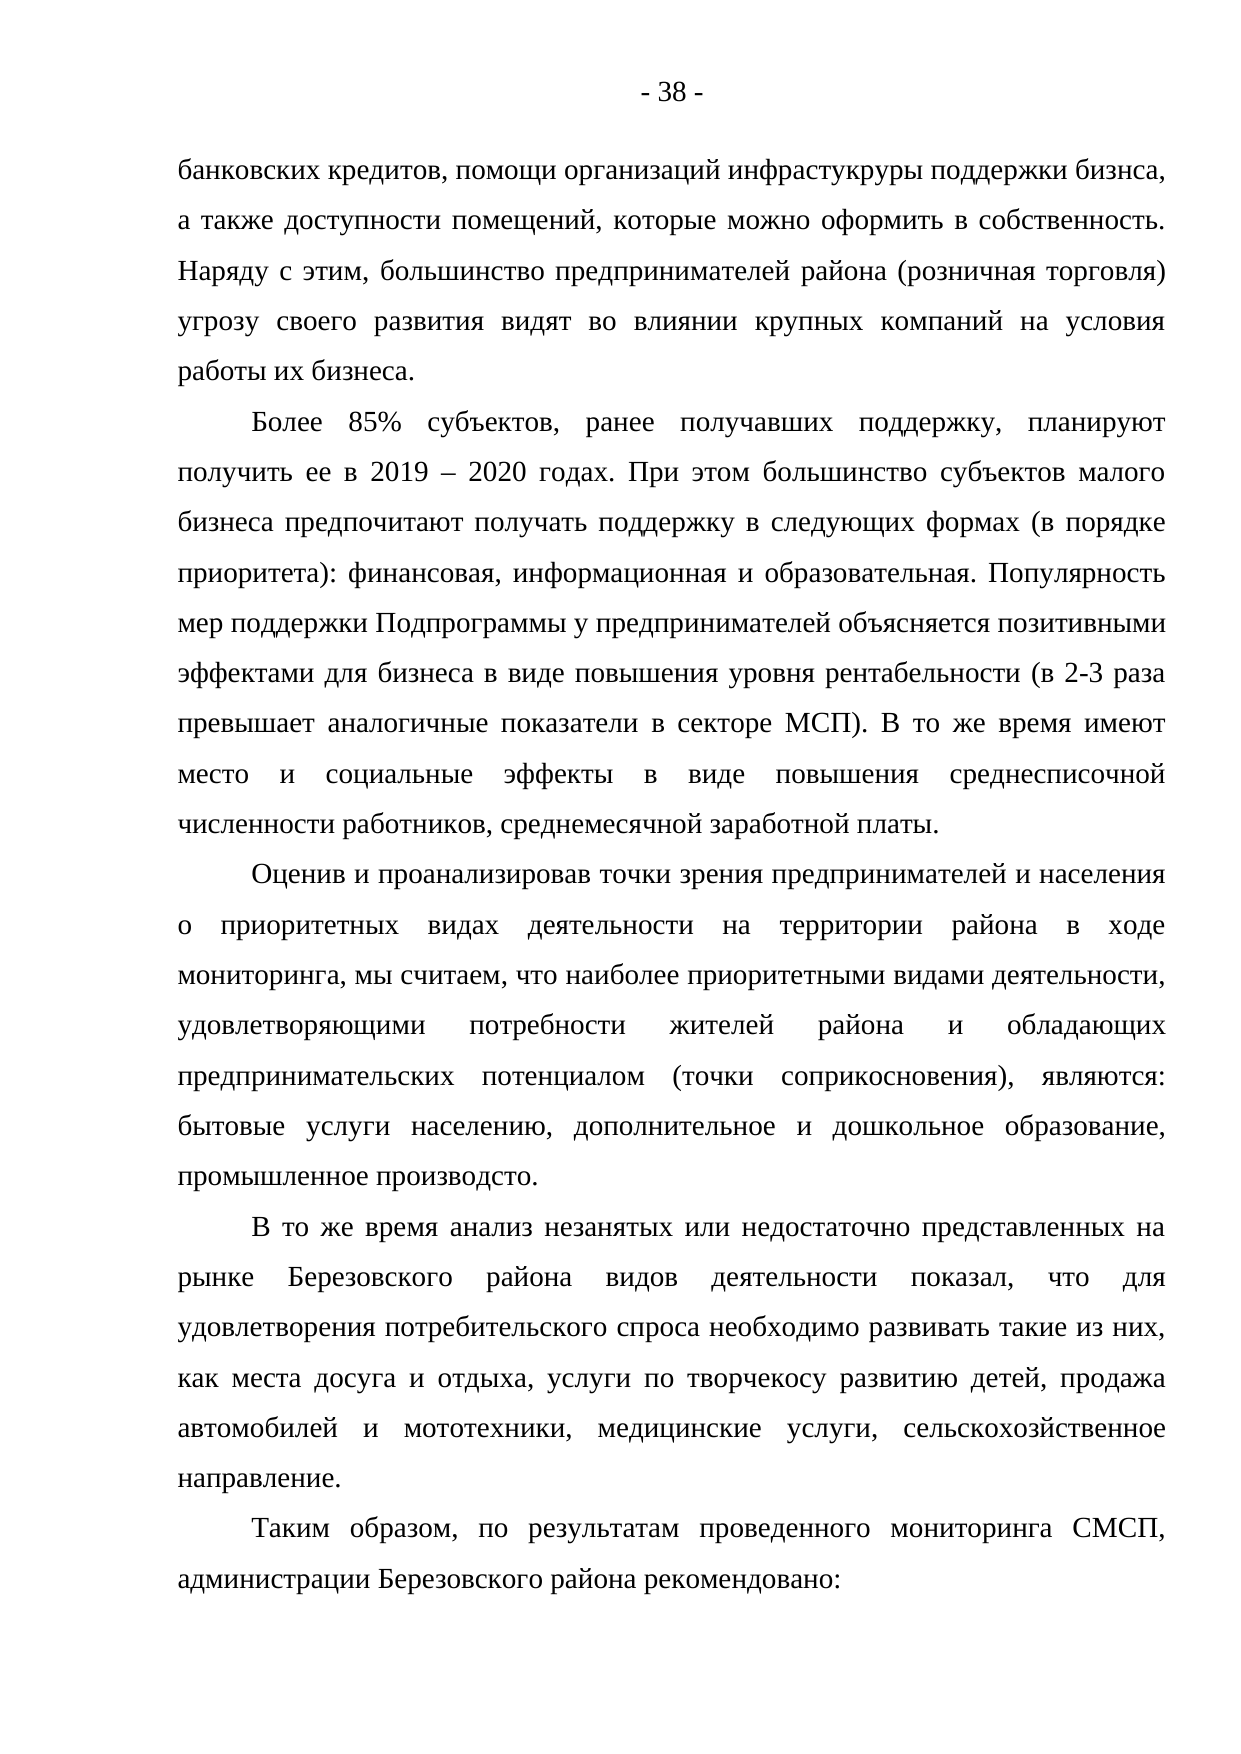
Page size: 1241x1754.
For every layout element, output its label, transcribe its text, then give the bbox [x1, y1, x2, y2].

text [177, 152, 1167, 387]
text Таким образом, по результатам проведенного мониторинга СМСП, администрации Березовского района рекомендовано: [177, 1511, 1167, 1594]
text Более 85% субъектов, ранее получавших поддержку, планируют получить ее в 2019 – 2020 годах. При этом большинство субъектов малого бизнеса предпочитают получать поддержку в следующих формах (в порядке приоритета): финансовая, информационная и образовательная. Популярность мер поддержки Подпрограммы у предпринимателей объясняется позитивными эффектами для бизнеса в виде повышения уровня рентабельности (в 2-3 раза превышает аналогичные показатели в секторе МСП). В то же время имеют место и социальные эффекты в виде повышения среднесписочной численности работников, среднемесячной заработной платы. [177, 404, 1167, 840]
text В то же время анализ незанятых или недостаточно представленных на рынке Березовского района видов деятельности показал, что для удовлетворения потребительского спроса необходимо развивать такие из них, как места досуга и отдыха, услуги по творчекосу развитию детей, продажа автомобилей и мототехники, медицинские услуги, сельскохозйственное направление. [177, 1209, 1167, 1494]
text Оценив и проанализировав точки зрения предпринимателей и населения о приоритетных видах деятельности на территории района в ходе мониторинга, мы считаем, что наиболее приоритетными видами деятельности, удовлетворяющими потребности жителей района и обладающих предпринимательских потенциалом (точки соприкосновения), являются: бытовые услуги населению, дополнительное и дошкольное образование, промышленное производсто. [177, 857, 1167, 1192]
